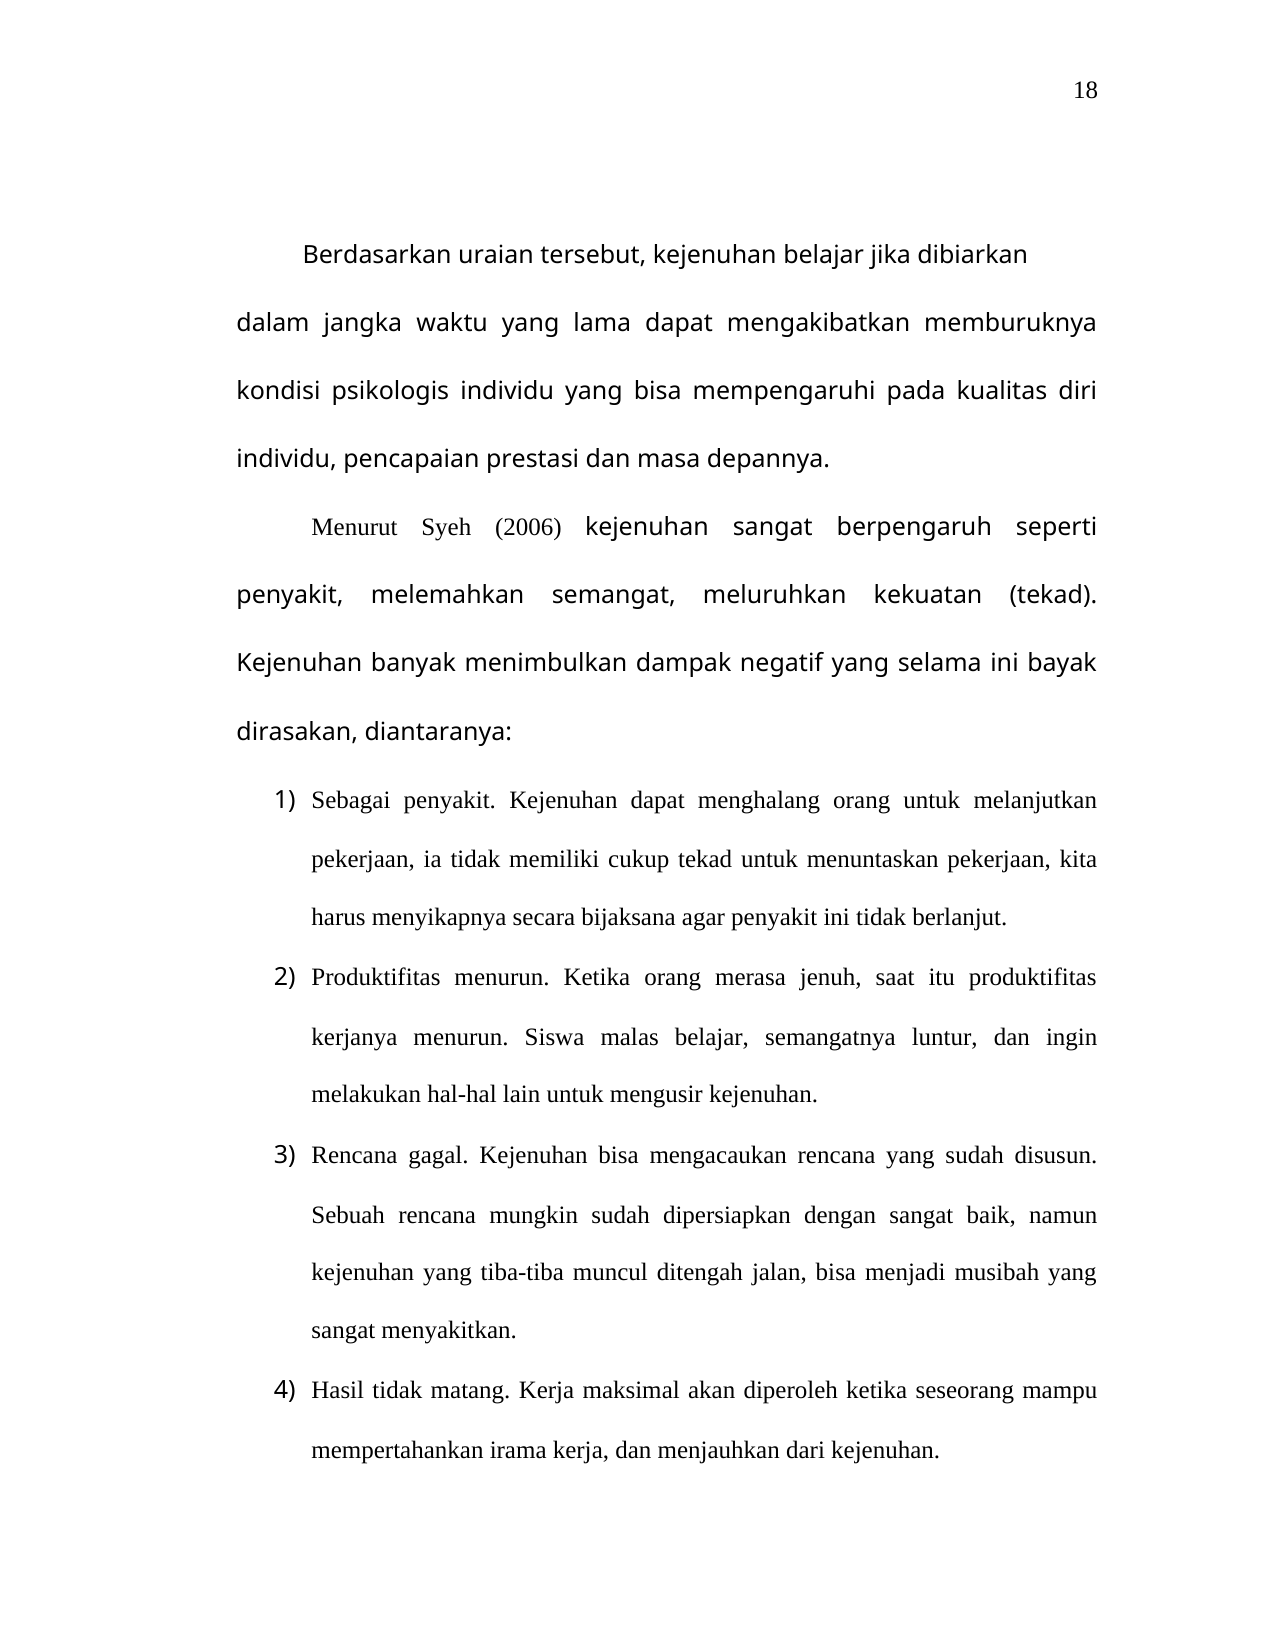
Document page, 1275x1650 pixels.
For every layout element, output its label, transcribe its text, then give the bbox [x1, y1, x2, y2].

list Menurut Syeh (2006) kejenuhan sangat berpengaruh seperti penyakit, melemahkan semangat, meluruhkan kekuatan (tekad). Kejenuhan banyak menimbulkan dampak negatif yang selama ini bayak dirasakan, diantaranya: [236, 509, 1098, 747]
list Berdasarkan uraian tersebut, kejenuhan belajar jika dibiarkan dalam jangka waktu yang lama dapat mengakibatkan memburuknya kondisi psikologis individu yang bisa mempengaruhi pada kualitas diri individu, pencapaian prestasi dan masa depannya. [236, 236, 1098, 475]
list Hasil tidak matang. Kerja maksimal akan diperoleh ketika seseorang mampu mempertahankan irama kerja, dan menjauhkan dari kejenuhan. [274, 1372, 1098, 1464]
list Sebagai penyakit. Kejenuhan dapat menghalang orang untuk melanjutkan pekerjaan, ia tidak memiliki cukup tekad untuk menuntaskan pekerjaan, kita harus menyikapnya secara bijaksana agar penyakit ini tidak berlanjut. [274, 781, 1098, 930]
list Produktifitas menurun. Ketika orang merasa jenuh, saat itu produktifitas kerjanya menurun. Siswa malas belajar, semangatnya luntur, dan ingin melakukan hal-hal lain untuk mengusir kejenuhan. [274, 959, 1098, 1108]
list Rencana gagal. Kejenuhan bisa mengacaukan rencana yang sudah disusun. Sebuah rencana mungkin sudah dipersiapkan dengan sangat baik, namun kejenuhan yang tiba-tiba muncul ditengah jalan, bisa menjadi musibah yang sangat menyakitkan. [274, 1137, 1098, 1343]
